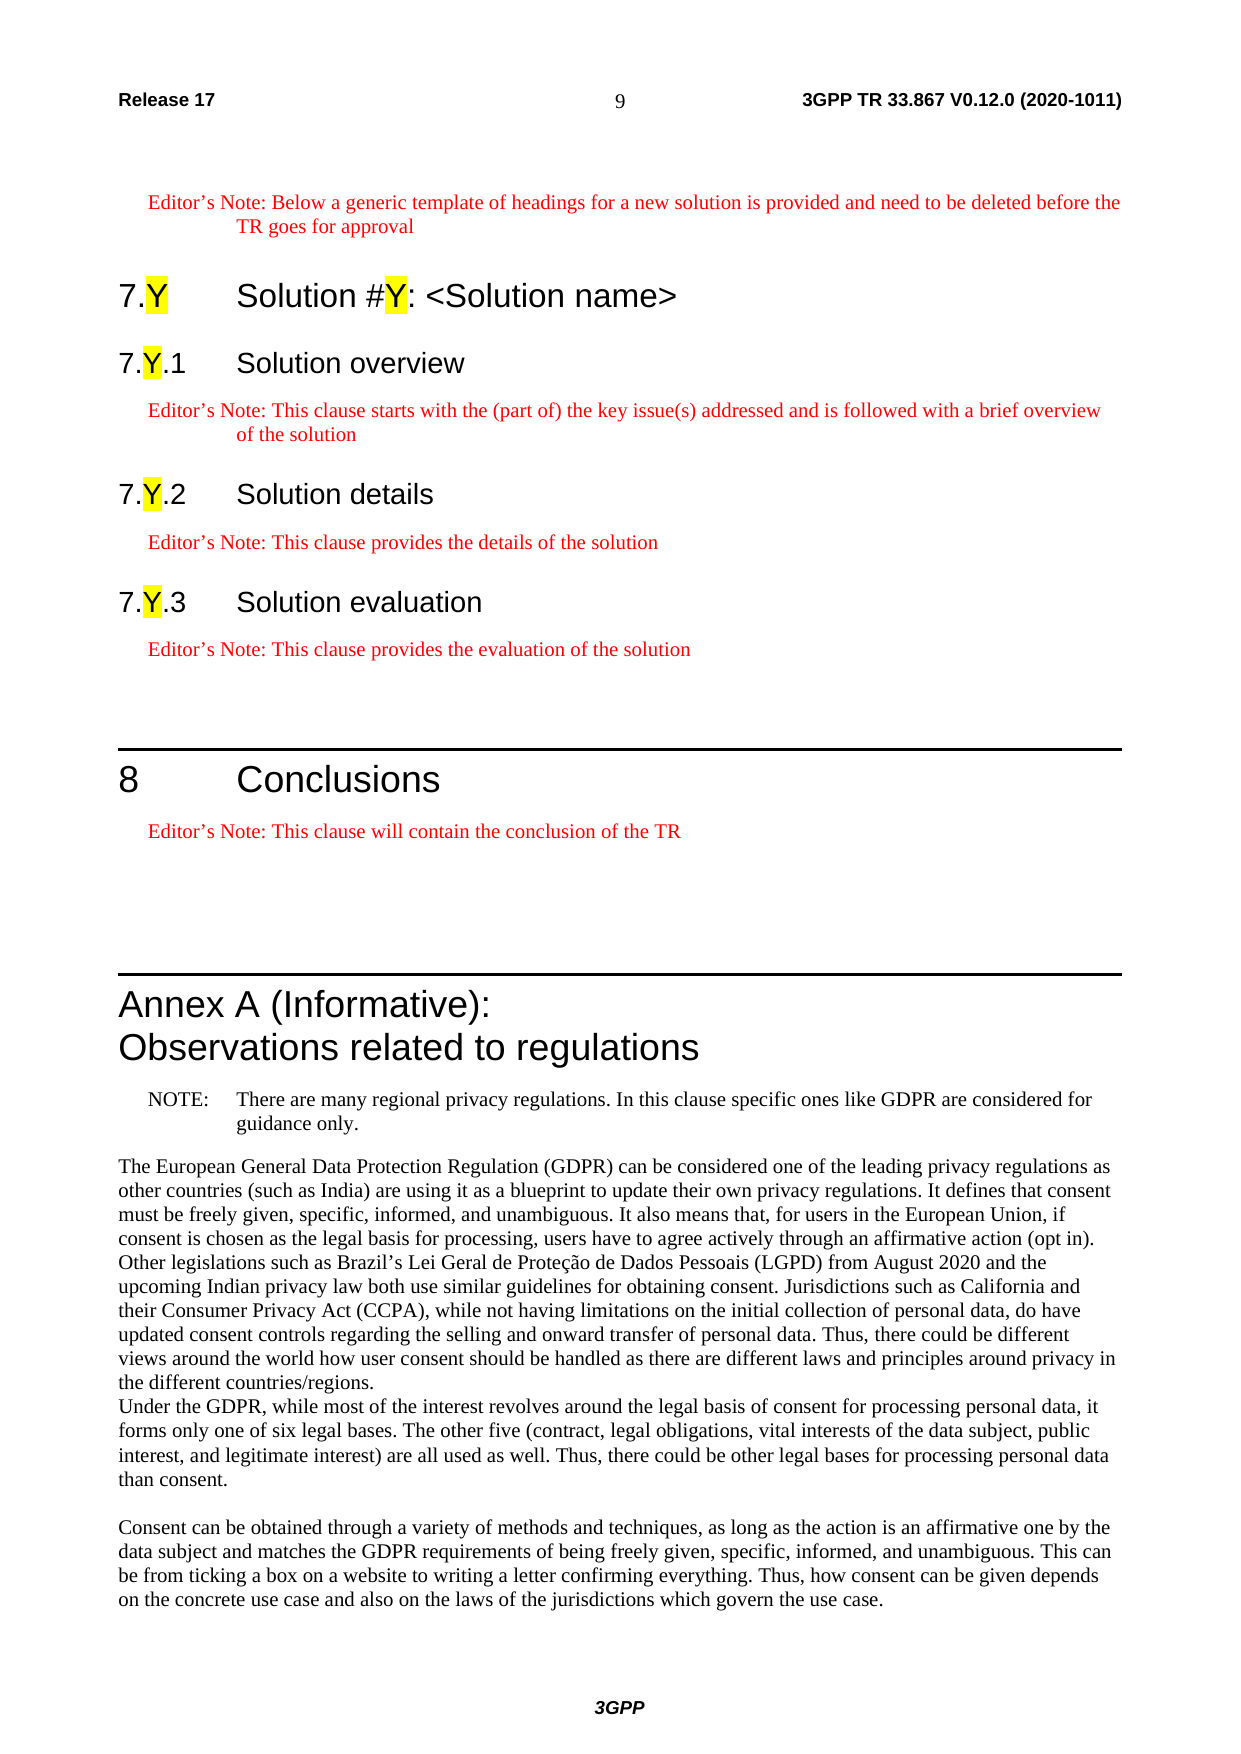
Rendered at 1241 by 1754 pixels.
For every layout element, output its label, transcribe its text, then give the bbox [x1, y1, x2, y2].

text Editor’s Note: This clause will contain the conclusion of the TR [148, 819, 1122, 843]
text NOTE: There are many regional privacy regulations. In this clause specific ones like GDPR are considered for guidance only. [148, 1087, 1122, 1135]
subtitle Annex A (Informative): Observations related to regulations [118, 976, 1122, 1068]
text Editor’s Note: This clause starts with the (part of) the key issue(s) addressed and is followed with a brief overview of the solution [148, 398, 1122, 446]
subtitle 7.Y Solution #Y: <Solution name> [407, 276, 1122, 314]
text The European General Data Protection Regulation (GDPR) can be considered one of the leading privacy regulations as other countries (such as India) are using it as a blueprint to update their own privacy regulations. It defines that consent must be freely given, specific, informed, and unambiguous. It also means that, for users in the European Union, if consent is chosen as the legal basis for processing, users have to agree actively through an affirmative action (opt in). Other legislations such as Brazil’s Lei Geral de Proteção de Dados Pessoais (LGPD) from August 2020 and the upcoming Indian privacy law both use similar guidelines for obtaining consent. Jurisdictions such as California and their Consumer Privacy Act (CCPA), while not having limitations on the initial collection of personal data, do have updated consent controls regarding the selling and onward transfer of personal data. Thus, there could be different views around the world how user consent should be handled as there are different laws and principles around privacy in the different countries/regions. [118, 1154, 1122, 1394]
subtitle 8 Conclusions [118, 751, 1122, 800]
text Editor’s Note: This clause provides the details of the solution [148, 529, 1122, 554]
subtitle 7.Y Solution #Y: <Solution name> [168, 276, 385, 314]
text Editor’s Note: This clause provides the evaluation of the solution [148, 637, 1122, 661]
subtitle 7.Y.3 Solution evaluation [162, 585, 1122, 618]
subtitle 7.Y.1 Solution overview [162, 346, 1122, 379]
text Consent can be obtained through a variety of methods and techniques, as long as the action is an affirmative one by the data subject and matches the GDPR requirements of being freely given, specific, informed, and unambiguous. This can be from ticking a box on a website to writing a letter confirming everything. Thus, how consent can be given depends on the concrete use case and also on the laws of the jurisdictions which govern the use case. [118, 1515, 1122, 1611]
text Editor’s Note: Below a generic template of headings for a new solution is provided and need to be deleted before the TR goes for approval [148, 190, 1122, 238]
text Under the GDPR, while most of the interest revolves around the legal basis of consent for processing personal data, it forms only one of six legal bases. The other five (contract, legal obligations, vital interests of the data subject, public interest, and legitimate interest) are all used as well. Thus, there could be other legal bases for processing personal data than consent. [118, 1394, 1122, 1491]
subtitle 7.Y.2 Solution details [162, 477, 1122, 511]
